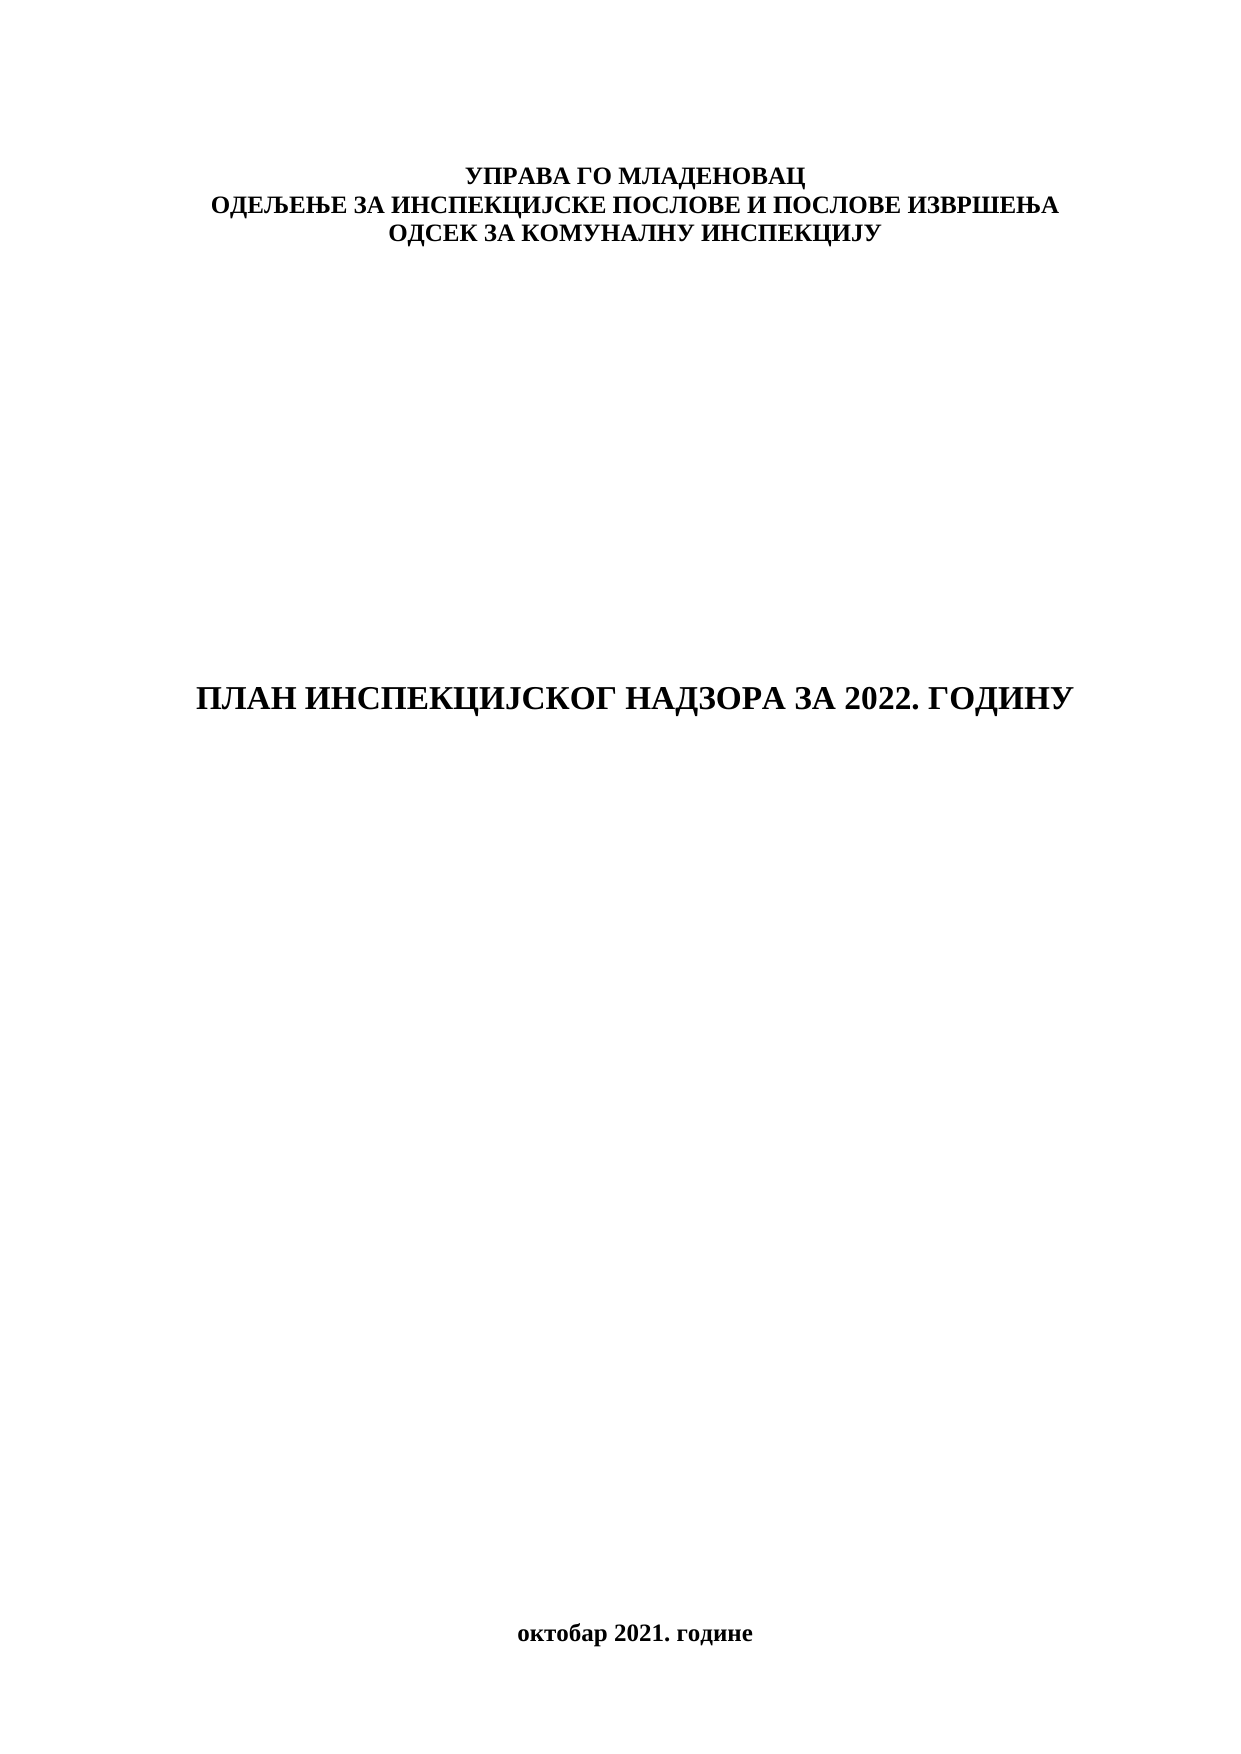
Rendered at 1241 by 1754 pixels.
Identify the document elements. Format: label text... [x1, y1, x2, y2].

text октобар 2021. године [118, 1618, 1152, 1646]
text ОДЕЉЕЊЕ ЗА ИНСПЕКЦИЈСКЕ ПОСЛОВЕ И ПОСЛОВЕ ИЗВРШЕЊА [118, 190, 1152, 218]
text ПЛАН ИНСПЕКЦИЈСКОГ НАДЗОРА ЗА 2022. ГОДИНУ [118, 678, 1152, 717]
text ОДСЕК ЗА КОМУНАЛНУ ИНСПЕКЦИЈУ [118, 218, 1152, 247]
text УПРАВA ГО МЛАДЕНОВАЦ [118, 161, 1152, 190]
